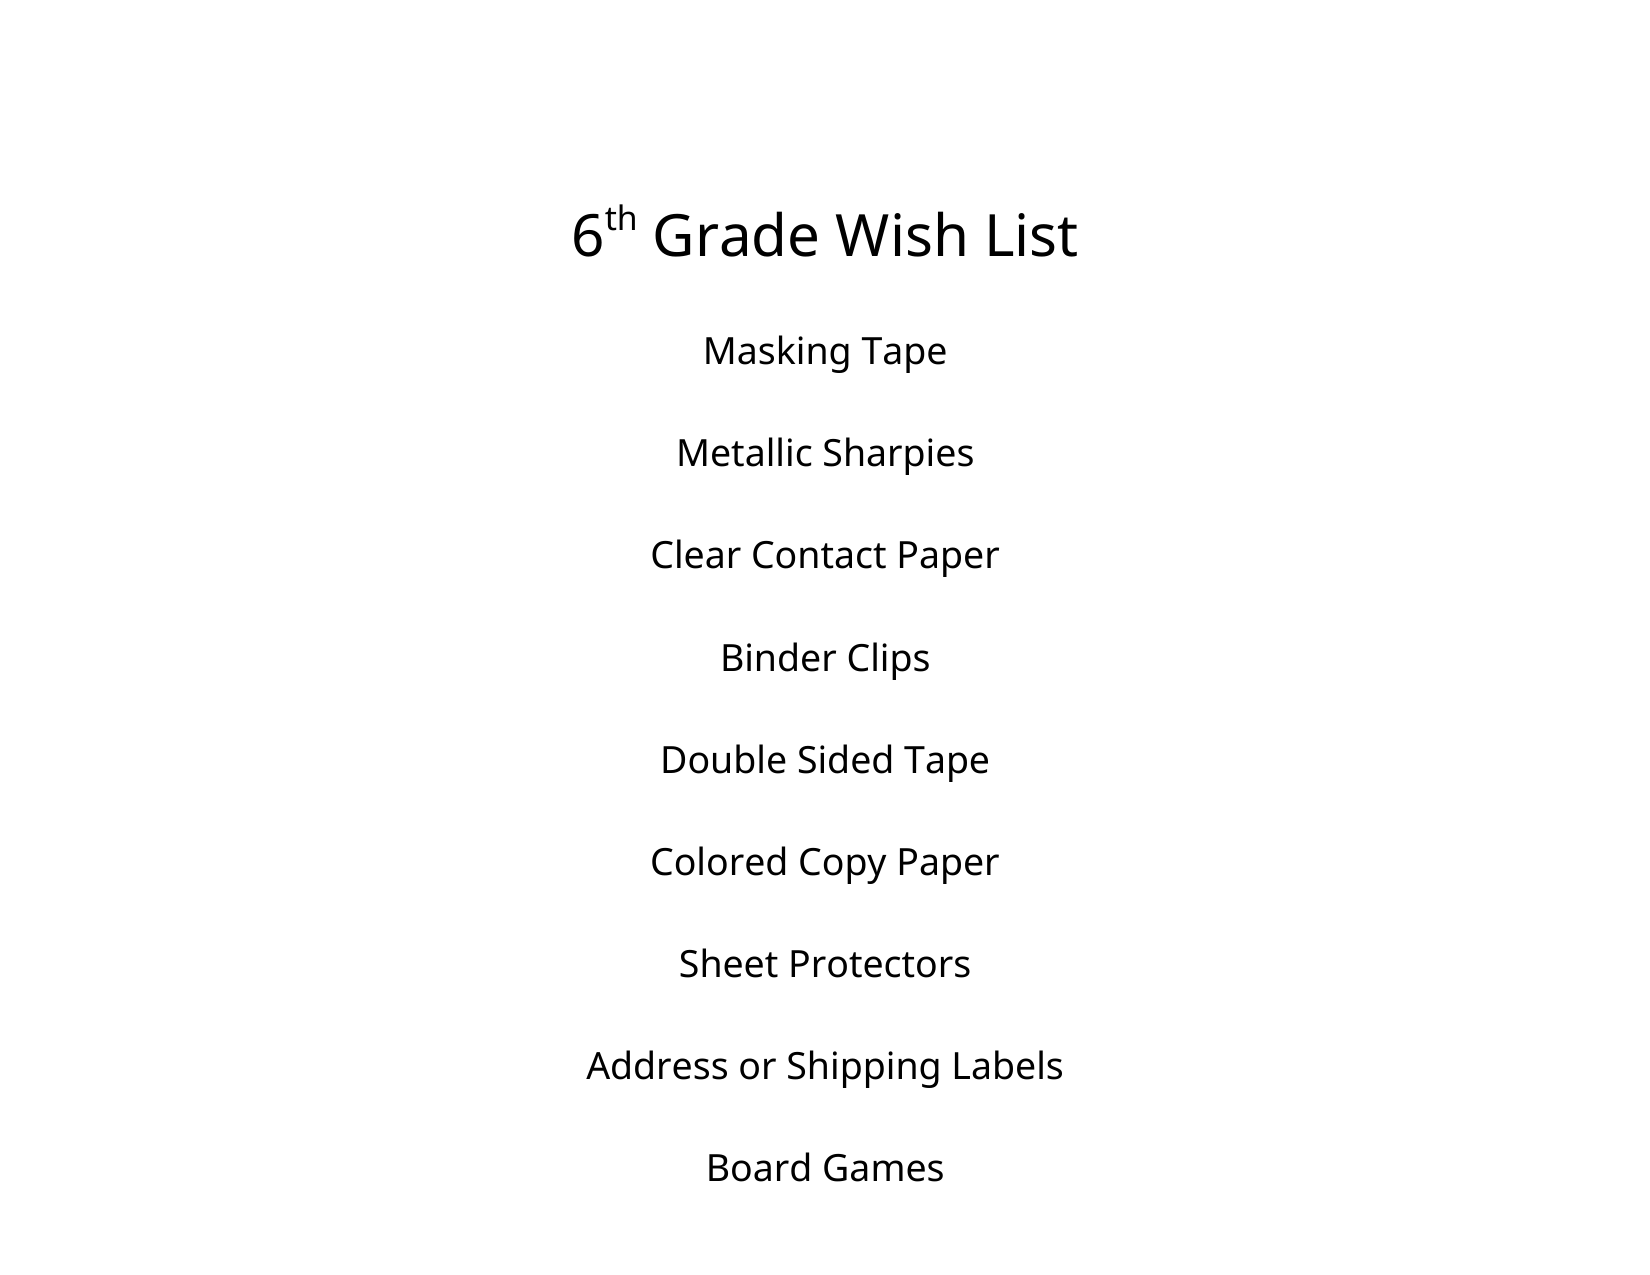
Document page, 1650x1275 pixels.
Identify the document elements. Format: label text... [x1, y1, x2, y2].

text 6th Grade Wish List [45, 194, 1605, 274]
text Sheet Protectors [45, 937, 1605, 988]
text Masking Tape [45, 325, 1605, 376]
text Board Games [45, 1141, 1605, 1192]
text Colored Copy Paper [45, 835, 1605, 886]
text Clear Contact Paper [45, 529, 1605, 580]
text Binder Clips [45, 631, 1605, 682]
text Double Sided Tape [45, 733, 1605, 784]
text Address or Shipping Labels [45, 1039, 1605, 1090]
text Metallic Sharpies [45, 427, 1605, 478]
